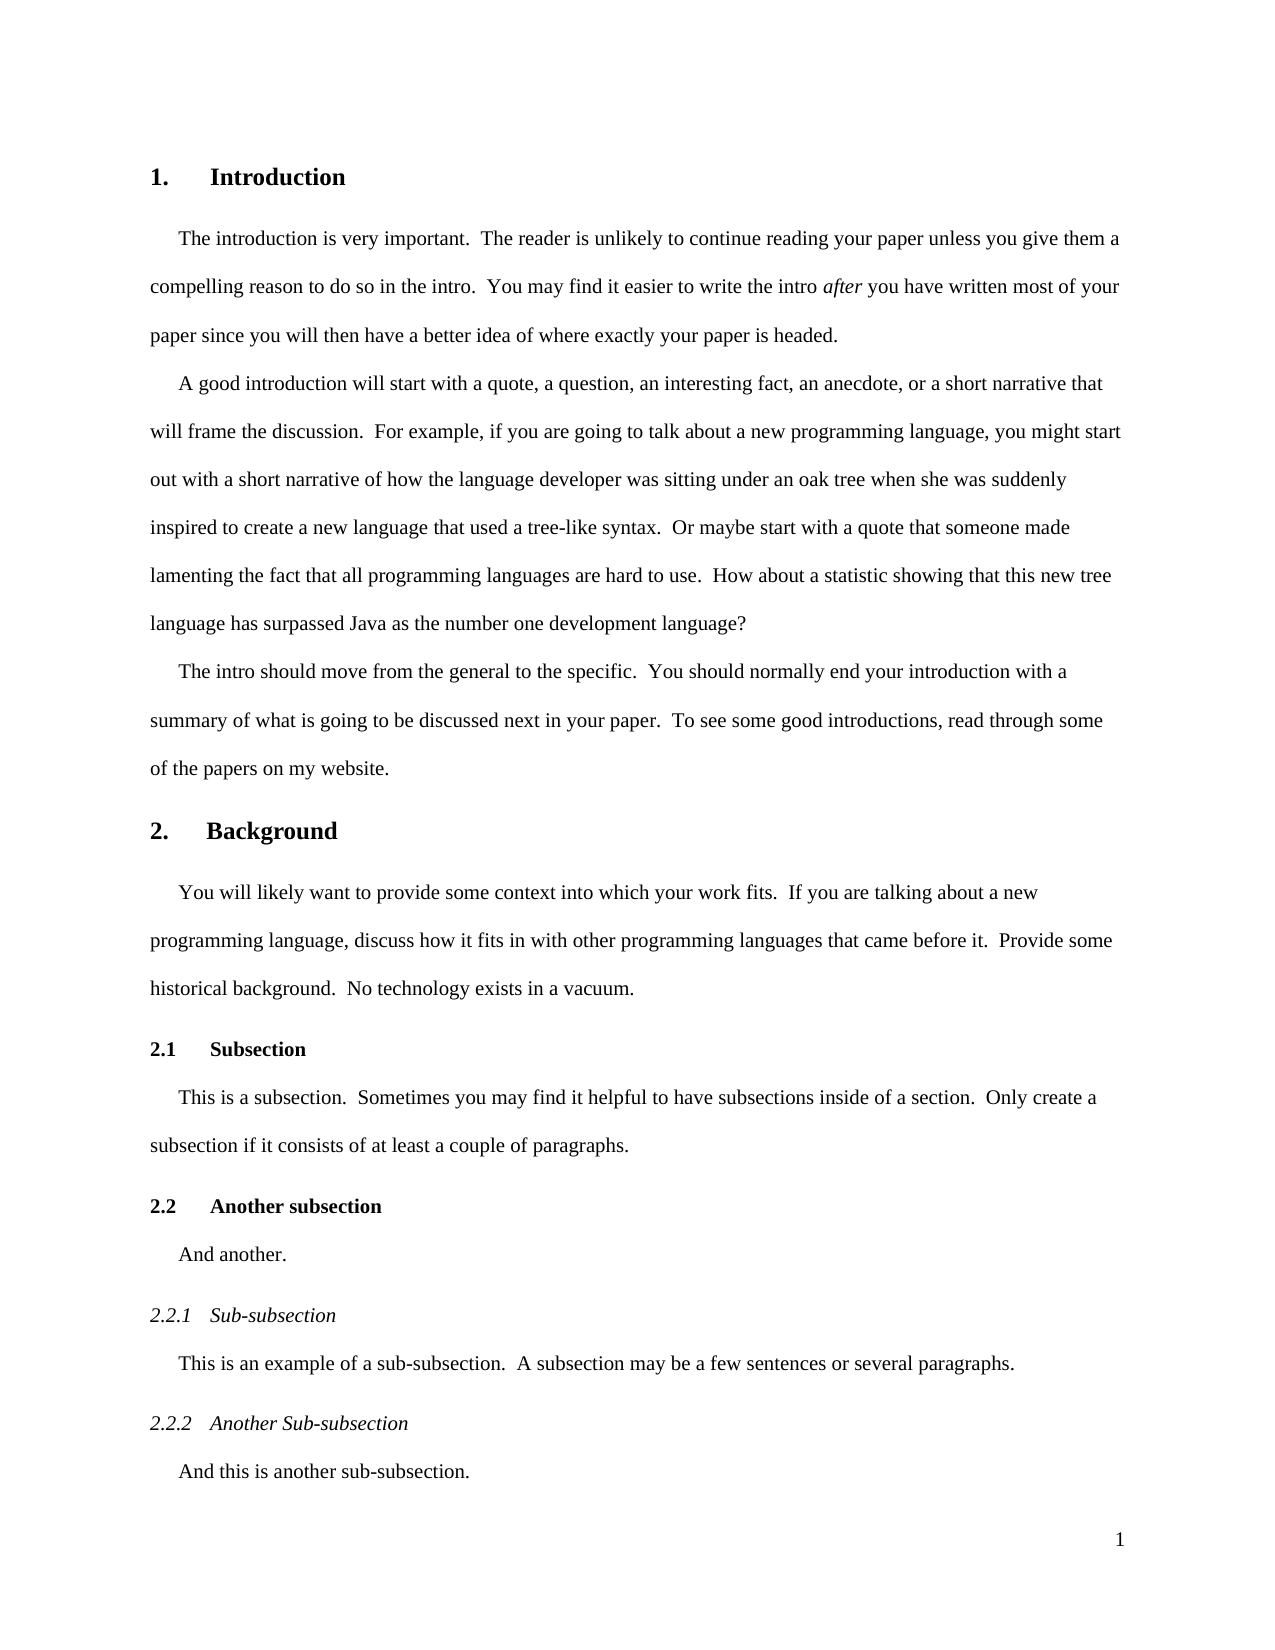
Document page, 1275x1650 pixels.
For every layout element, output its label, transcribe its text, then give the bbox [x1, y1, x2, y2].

text The introduction is very important. The reader is unlikely to continue reading your paper unless you give them a compelling reason to do so in the intro. You may find it easier to write the intro after you have written most of your paper since you will then have a better idea of where exactly your paper is headed. [150, 226, 1125, 347]
text A good introduction will start with a quote, a question, an interesting fact, an anecdote, or a short narrative that will frame the discussion. For example, if you are going to talk about a new programming language, you might start out with a short narrative of how the language developer was sitting under an oak tree when she was suddenly inspired to create a new language that used a tree-like syntax. Or maybe start with a quote that someone made lamenting the fact that all programming languages are hard to use. How about a statistic showing that this new tree language has surpassed Java as the number one development language? [150, 371, 1125, 635]
text This is a subsection. Sometimes you may find it helpful to have subsections inside of a section. Only create a subsection if it consists of at least a couple of paragraphs. [150, 1085, 1125, 1157]
subtitle 1. Introduction [150, 162, 1125, 191]
subtitle 2.2.1 Sub-subsection [150, 1302, 1125, 1327]
subtitle 2.2.2 Another Sub-subsection [150, 1411, 1125, 1435]
text And another. [150, 1242, 1125, 1266]
text This is an example of a sub-subsection. A subsection may be a few sentences or several paragraphs. [150, 1351, 1125, 1375]
subtitle 2. Background [150, 816, 1125, 845]
text You will likely want to provide some context into which your work fits. If you are talking about a new programming language, discuss how it fits in with other programming languages that came before it. Provide some historical background. No technology exists in a vacuum. [150, 880, 1125, 1000]
text And this is another sub-subsection. [150, 1459, 1125, 1483]
subtitle 2.2 Another subsection [150, 1194, 1125, 1218]
text The intro should move from the general to the specific. You should normally end your introduction with a summary of what is going to be discussed next in your paper. To see some good introductions, read through some of the papers on my website. [150, 659, 1125, 780]
subtitle 2.1 Subsection [150, 1037, 1125, 1061]
